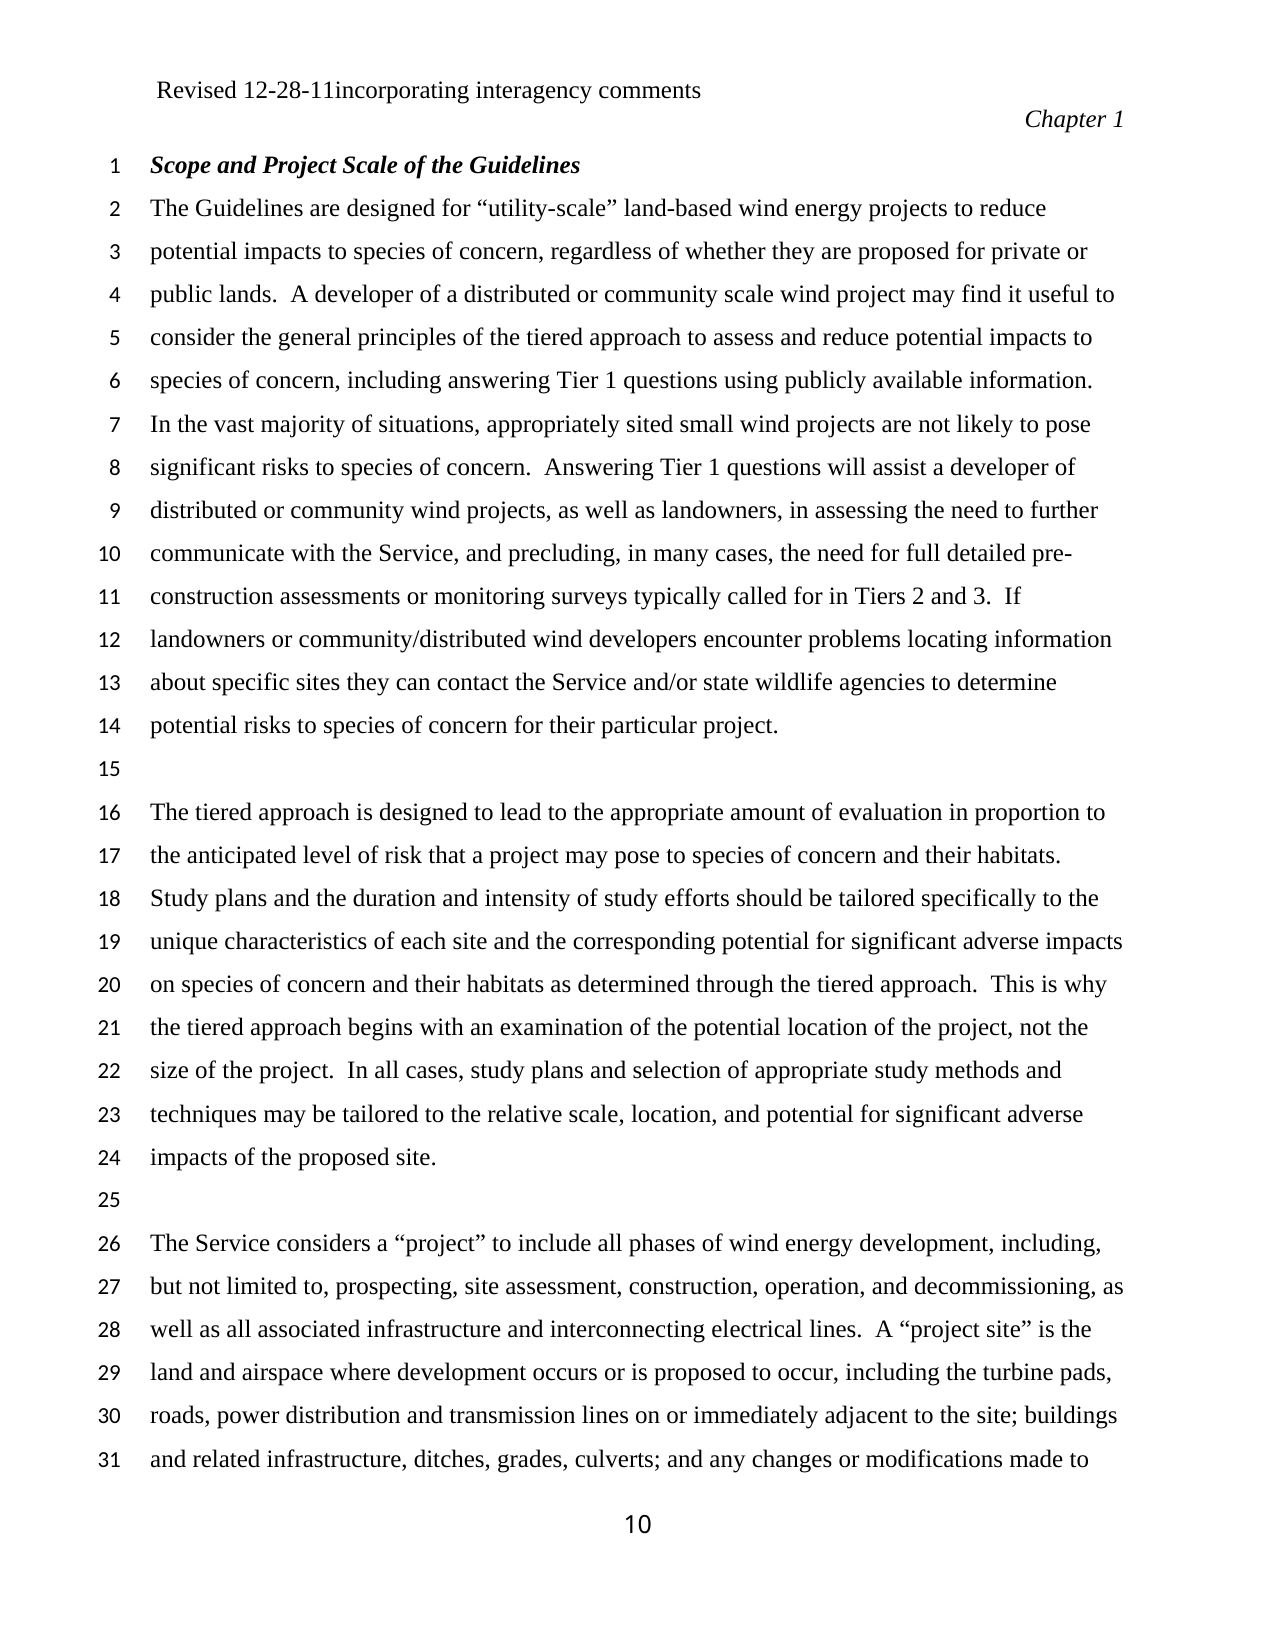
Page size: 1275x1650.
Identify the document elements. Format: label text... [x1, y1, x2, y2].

subtitle Scope and Project Scale of the Guidelines [150, 150, 1125, 179]
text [150, 1228, 1125, 1472]
text The Guidelines are designed for “utility-scale” land-based wind energy projects to reduce potential impacts to species of concern, regardless of whether they are proposed for private or public lands. A developer of a distributed or community scale wind project may find it useful to consider the general principles of the tiered approach to assess and reduce potential impacts to species of concern, including answering Tier 1 questions using publicly available information. In the vast majority of situations, appropriately sited small wind projects are not likely to pose significant risks to species of concern. Answering Tier 1 questions will assist a developer of distributed or community wind projects, as well as landowners, in assessing the need to further communicate with the Service, and precluding, in many cases, the need for full detailed pre-construction assessments or monitoring surveys typically called for in Tiers 2 and 3. If landowners or community/distributed wind developers encounter problems locating information about specific sites they can contact the Service and/or state wildlife agencies to determine potential risks to species of concern for their particular project. [150, 193, 1125, 739]
text The tiered approach is designed to lead to the appropriate amount of evaluation in proportion to the anticipated level of risk that a project may pose to species of concern and their habitats. Study plans and the duration and intensity of study efforts should be tailored specifically to the unique characteristics of each site and the corresponding potential for significant adverse impacts on species of concern and their habitats as determined through the tiered approach. This is why the tiered approach begins with an examination of the potential location of the project, not the size of the project. In all cases, study plans and selection of appropriate study methods and techniques may be tailored to the relative scale, location, and potential for significant adverse impacts of the proposed site. [150, 797, 1125, 1171]
